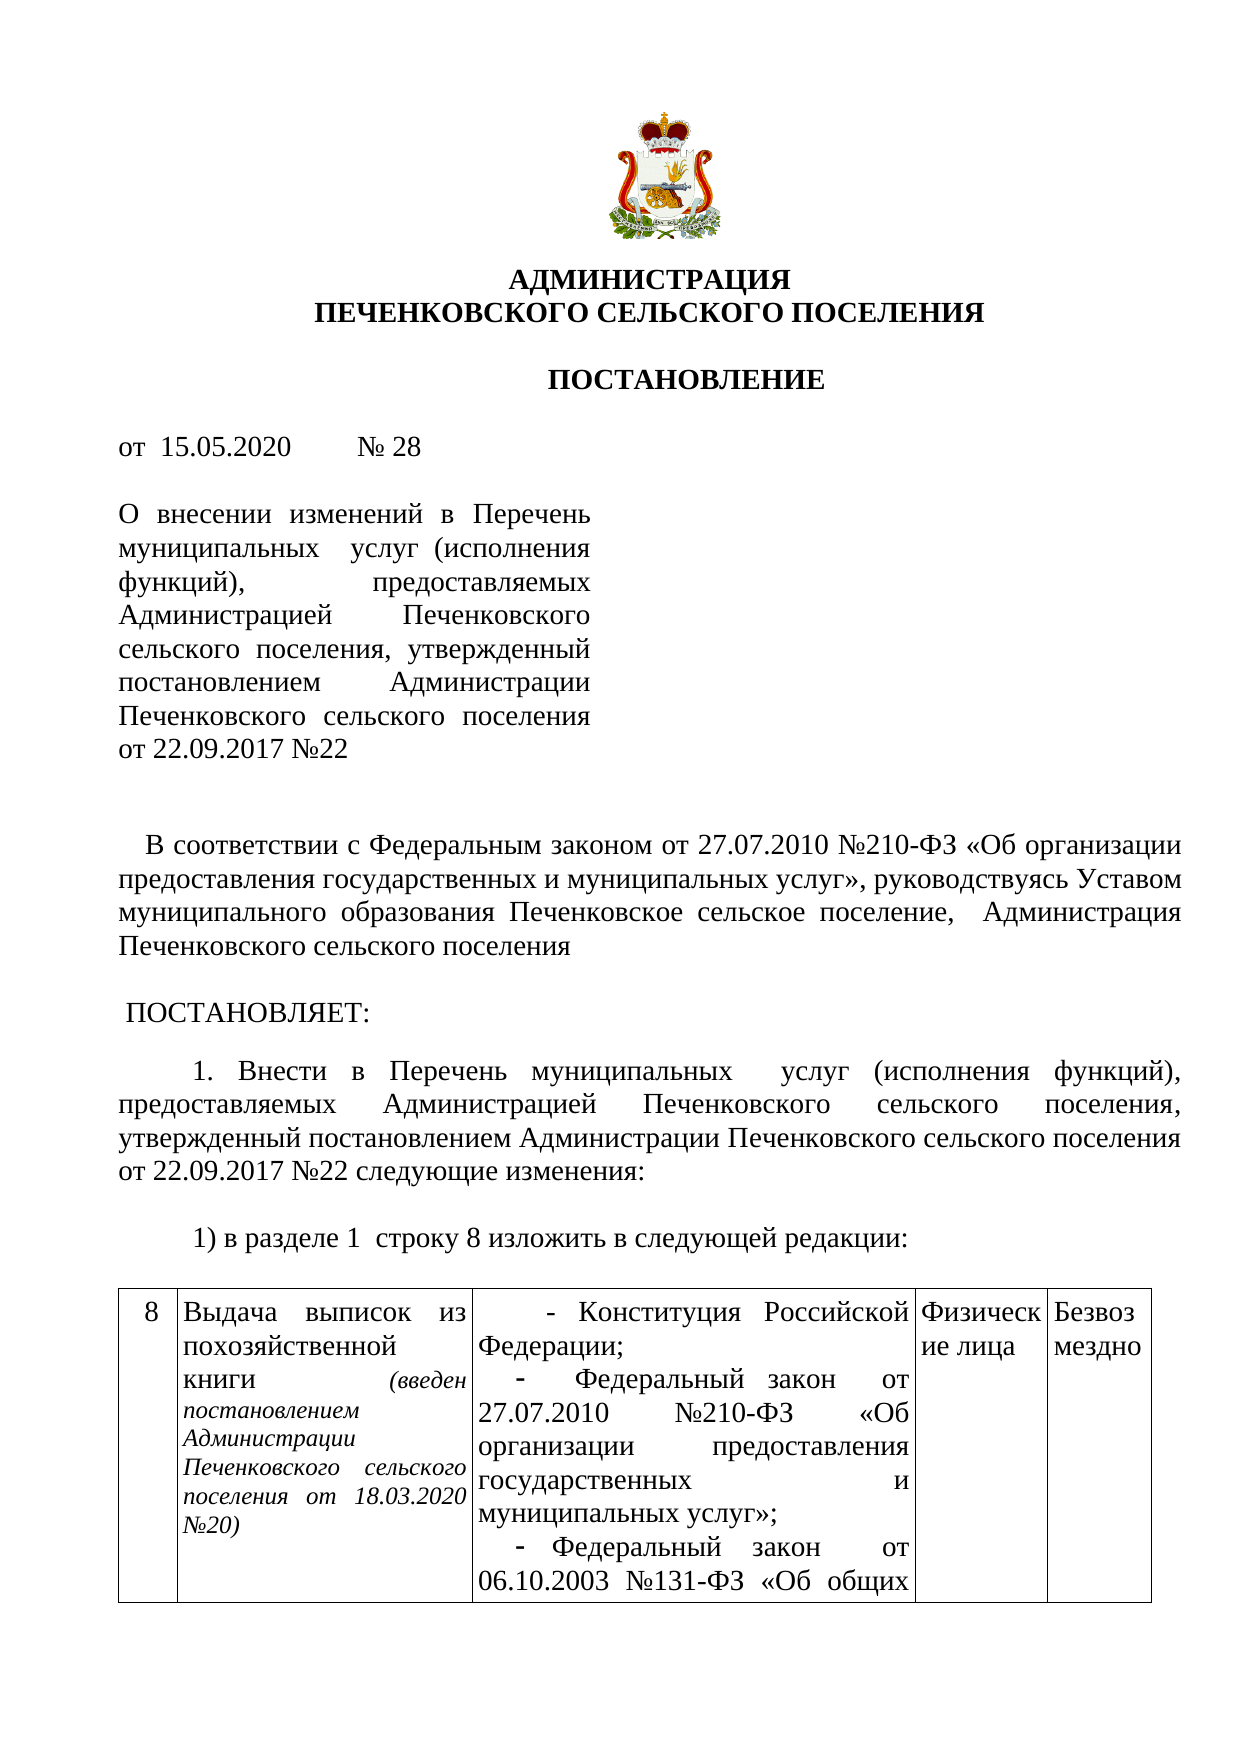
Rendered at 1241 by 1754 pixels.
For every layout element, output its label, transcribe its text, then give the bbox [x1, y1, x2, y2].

text 1. Внести в Перечень муниципальных услуг (исполнения функций), предоставляемых Администрацией Печенковского сельского поселения, утвержденный постановлением Администрации Печенковского сельского поселения от 22.09.2017 №22 следующие изменения: [118, 1053, 1181, 1187]
text ПОСТАНОВЛЯЕТ: [118, 995, 1181, 1028]
text В соответствии с Федеральным законом от 27.07.2010 №210-ФЗ «Об организации предоставления государственных и муниципальных услуг», руководствуясь Уставом муниципального образования Печенковское сельское поселение, Администрация Печенковского сельского поселения [118, 827, 1183, 961]
text О внесении изменений в Перечень муниципальных услуг (исполнения функций), предоставляемых Администрацией Печенковского сельского поселения, утвержденный постановлением Администрации Печенковского сельского поселения от 22.09.2017 №22 [118, 497, 591, 765]
text АДМИНИСТРАЦИЯ [118, 262, 1181, 295]
picture [607, 111, 722, 239]
text от 15.05.2020 № 28 [118, 429, 1181, 463]
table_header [178, 1289, 472, 1602]
text 1) в разделе 1 строку 8 изложить в следующей редакции: [118, 1220, 1181, 1254]
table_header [473, 1289, 915, 1602]
subtitle ПОСТАНОВЛЕНИЕ [118, 362, 1181, 396]
text ПЕЧЕНКОВСКОГО СЕЛЬСКОГО ПОСЕЛЕНИЯ [118, 295, 1181, 329]
table_header Безвозмездно [1048, 1289, 1151, 1602]
table_header 8 [119, 1289, 177, 1602]
table_header Физические лица [916, 1289, 1047, 1602]
